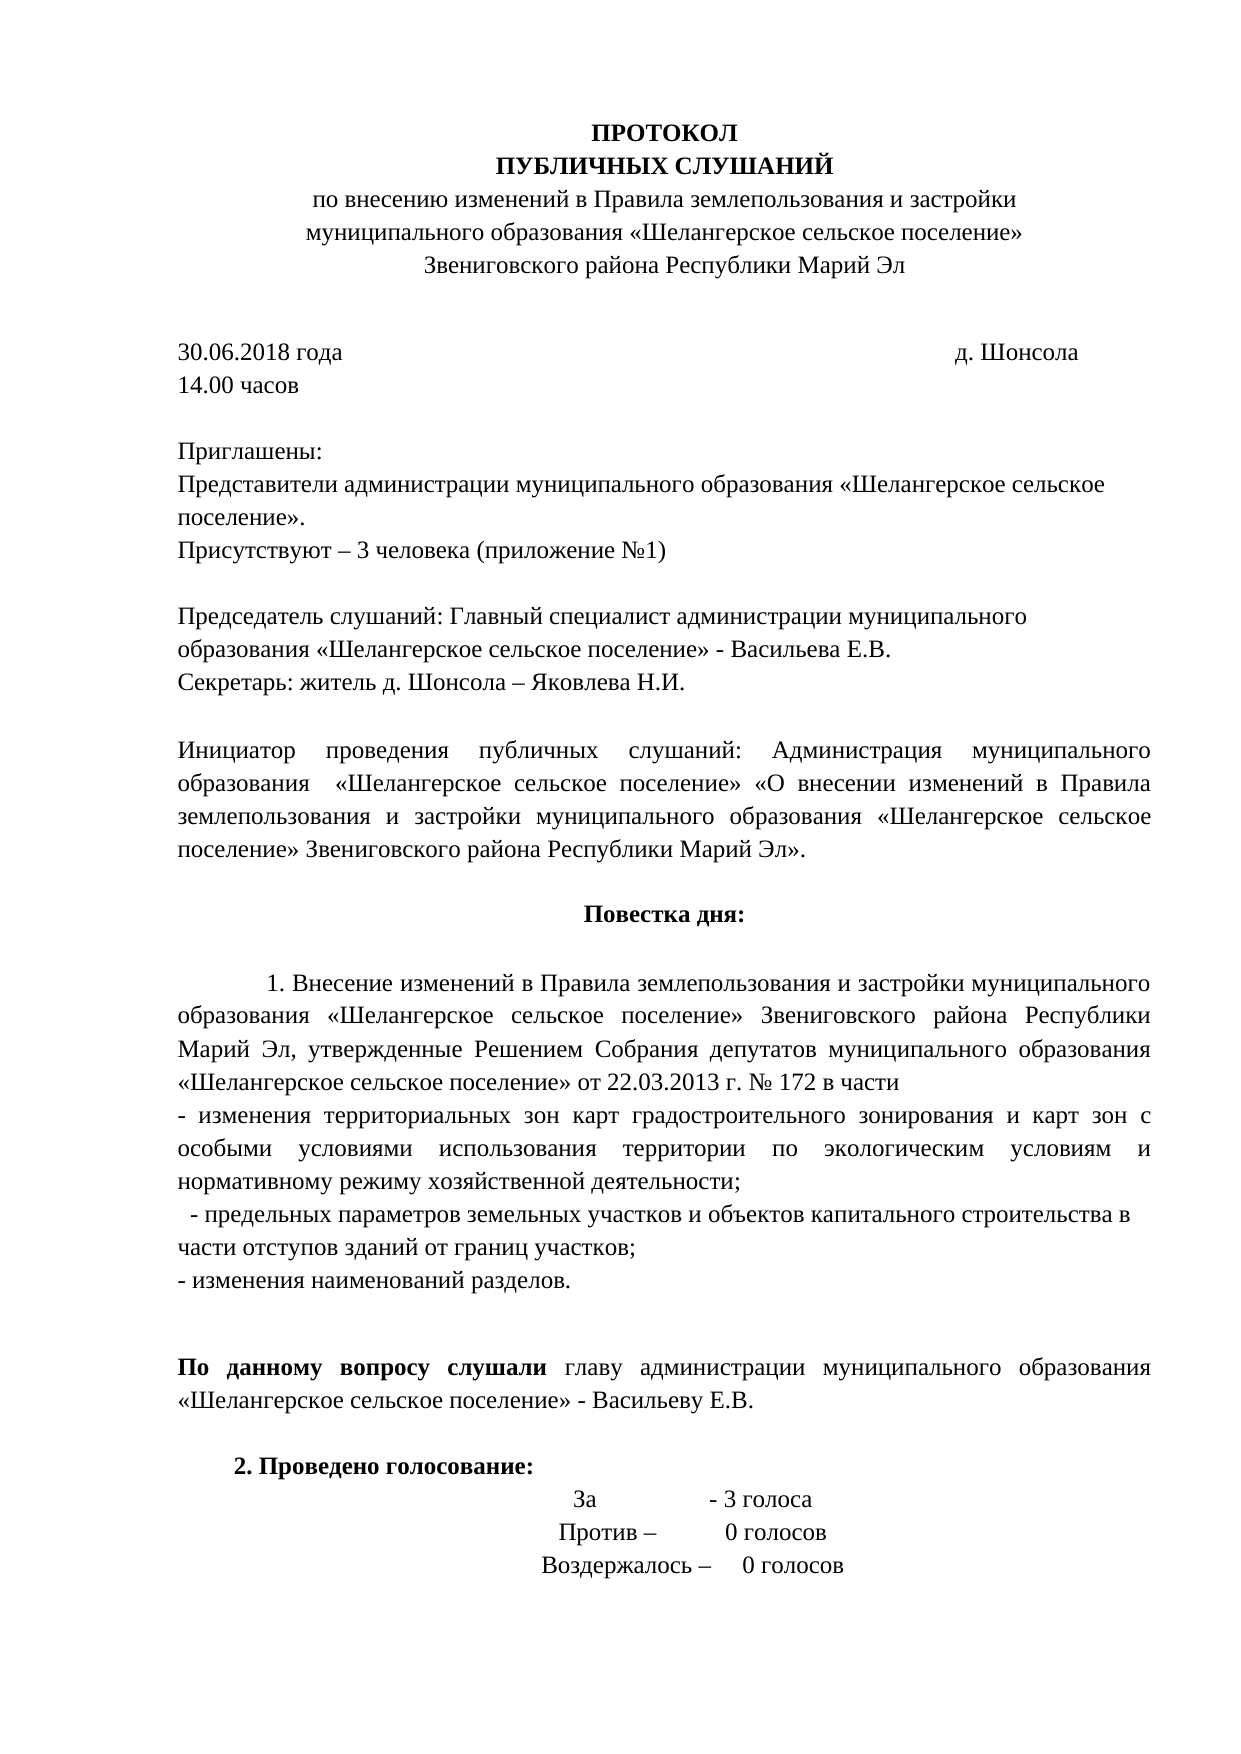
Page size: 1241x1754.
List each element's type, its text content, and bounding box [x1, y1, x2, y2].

list - изменения территориальных зон карт градостроительного зонирования и карт зон с особыми условиями использования территории по экологическим условиям и нормативному режиму хозяйственной деятельности; [177, 1100, 1152, 1194]
text За - 3 голоса [233, 1484, 1152, 1512]
text 14.00 часов [177, 370, 1152, 399]
list 1. Внесение изменений в Правила землепользования и застройки муниципального образования «Шелангерское сельское поселение» Звениговского района Республики Марий Эл, утвержденные Решением Собрания депутатов муниципального образования «Шелангерское сельское поселение» от 22.03.2013 г. № 172 в части [177, 968, 1152, 1095]
text ПРОТОКОЛ [177, 118, 1152, 147]
text Представители администрации муниципального образования «Шелангерское сельское поселение». [177, 469, 1152, 531]
text Приглашены: [177, 436, 1152, 465]
text Инициатор проведения публичных слушаний: Администрация муниципального образования «Шелангерское сельское поселение» «О внесении изменений в Правила землепользования и застройки муниципального образования «Шелангерское сельское поселение» Звениговского района Республики Марий Эл». [177, 735, 1152, 863]
text ПУБЛИЧНЫХ СЛУШАНИЙ [177, 151, 1152, 180]
text Против – 0 голосов [233, 1517, 1152, 1546]
text По данному вопросу слушали главу администрации муниципального образования «Шелангерское сельское поселение» - Васильеву Е.В. [177, 1352, 1152, 1413]
text 2. Проведено голосование: [233, 1451, 1152, 1479]
text 30.06.2018 года д. Шонсола [177, 337, 1152, 366]
text Воздержалось – 0 голосов [233, 1550, 1152, 1578]
text Секретарь: житель д. Шонсола – Яковлева Н.И. [177, 667, 1152, 696]
text по внесению изменений в Правила землепользования и застройки муниципального образования «Шелангерское сельское поселение» Звениговского района Республики Марий Эл [177, 184, 1152, 279]
text Повестка дня: [177, 899, 1152, 928]
text Присутствуют – 3 человека (приложение №1) [177, 535, 1152, 564]
text Председатель слушаний: Главный специалист администрации муниципального образования «Шелангерское сельское поселение» - Васильева Е.В. [177, 601, 1152, 663]
